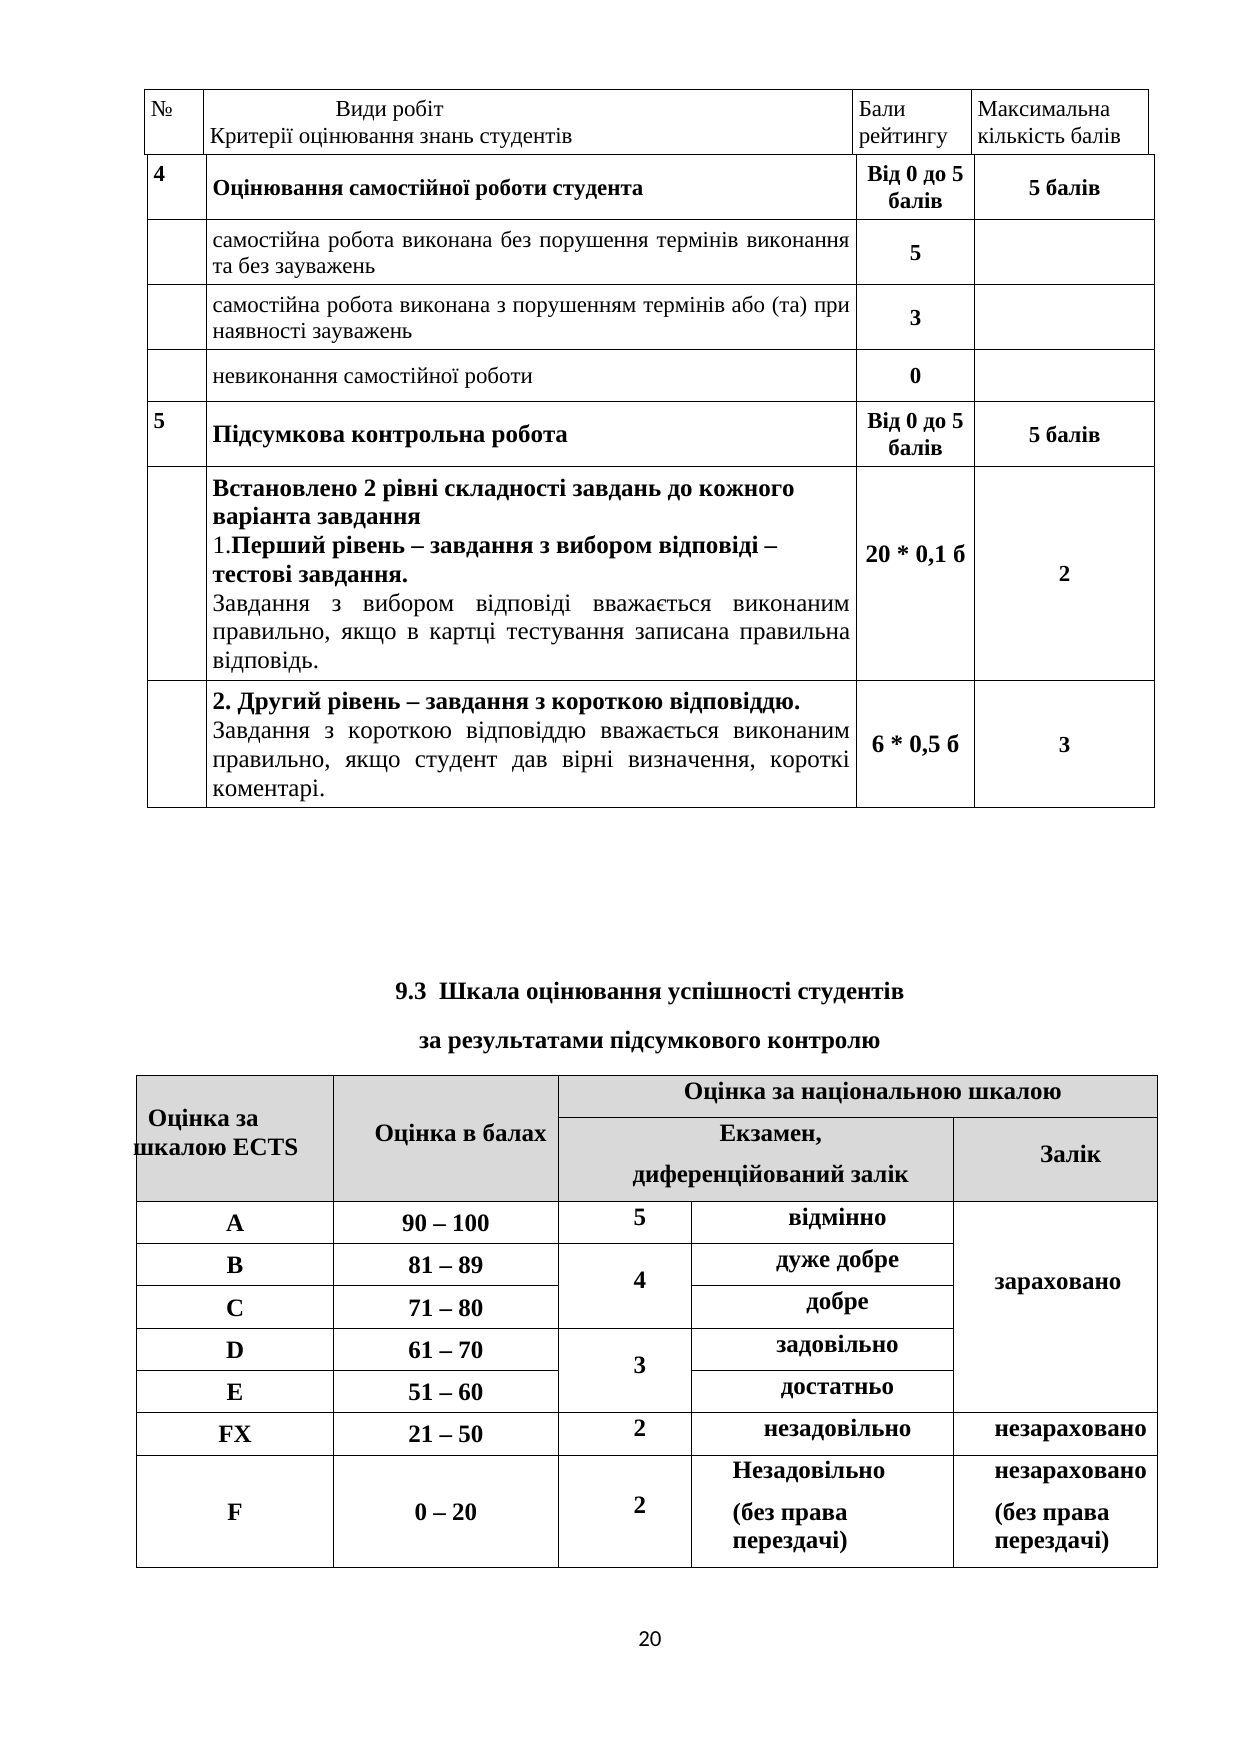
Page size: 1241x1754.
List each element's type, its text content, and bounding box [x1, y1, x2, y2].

table_header Максимальна кількість балів [972, 90, 1148, 154]
table_cell FX [137, 1413, 333, 1454]
table_cell 71 – 80 [334, 1286, 558, 1328]
table_cell Підсумкова контрольна робота [207, 402, 856, 466]
table_cell 5 [559, 1202, 691, 1243]
table_cell 61 – 70 [334, 1329, 558, 1370]
table_cell 5 [148, 402, 206, 466]
table_cell C [137, 1286, 333, 1328]
table_header Оцінка за національною шкалою [559, 1076, 1157, 1117]
table_cell [975, 220, 1154, 284]
table_cell відмінно [692, 1202, 953, 1243]
table_cell 0 – 20 [334, 1456, 558, 1567]
table_cell F [137, 1456, 333, 1567]
table_cell [975, 350, 1154, 401]
table_header Види робіт Критерії оцінювання знань студентів [204, 90, 852, 154]
table_header Оцінка в балах [334, 1076, 558, 1201]
table_cell добре [692, 1286, 953, 1328]
table_cell B [137, 1244, 333, 1285]
table_cell Від 0 до 5 балів [857, 155, 974, 219]
table_header Оцінка за шкалою ECTS [137, 1076, 333, 1201]
table_cell [148, 681, 206, 807]
table_cell невиконання самостійної роботи [207, 350, 856, 401]
table_cell Від 0 до 5 балів [857, 402, 974, 466]
table_cell 4 [559, 1244, 691, 1328]
table_cell E [137, 1371, 333, 1412]
table_header № [145, 90, 203, 154]
table_cell Незадовільно (без права перездачі) [692, 1456, 953, 1567]
table_cell 5 балів [975, 155, 1154, 219]
table_cell задовільно [692, 1329, 953, 1370]
table_cell 5 [857, 220, 974, 284]
table_cell 21 – 50 [334, 1413, 558, 1454]
table_cell 20 * 0,1 б [857, 467, 974, 680]
text за результатами підсумкового контролю [148, 1025, 1152, 1054]
table_cell [148, 285, 206, 349]
table_cell 2 [975, 467, 1154, 680]
table_cell незараховано [954, 1413, 1157, 1454]
table_cell 90 – 100 [334, 1202, 558, 1243]
table_cell 2 [559, 1456, 691, 1567]
table_cell [148, 350, 206, 401]
table_cell 3 [559, 1329, 691, 1412]
table_cell 2 [559, 1413, 691, 1454]
table_cell 5 балів [975, 402, 1154, 466]
table_cell 4 [148, 155, 206, 219]
table_cell Залік [954, 1118, 1157, 1201]
table_cell 3 [975, 681, 1154, 807]
table_cell 3 [857, 285, 974, 349]
table_cell самостійна робота виконана з порушенням термінів або (та) при наявності зауважень [207, 285, 856, 349]
table_cell незараховано (без права перездачі) [954, 1456, 1157, 1567]
table_cell незадовільно [692, 1413, 953, 1454]
table_cell A [137, 1202, 333, 1243]
table_cell [148, 220, 206, 284]
table_cell 81 – 89 [334, 1244, 558, 1285]
table_cell Екзамен, диференційований залік [559, 1118, 953, 1201]
table_cell 6 * 0,5 б [857, 681, 974, 807]
table_cell 51 – 60 [334, 1371, 558, 1412]
table_cell 0 [857, 350, 974, 401]
table_cell Встановлено 2 рівні складності завдань до кожного варіанта завдання 1.Перший рівень – завдання з вибором відповіді – тестові завдання. Завдання з вибором відповіді вважається виконаним правильно, якщо в картці тестування записана правильна відповідь. [207, 467, 856, 680]
table_cell Оцінювання самостійної роботи студента [207, 155, 856, 219]
table_cell 2. Другий рівень – завдання з короткою відповіддю. Завдання з короткою відповіддю вважається виконаним правильно, якщо студент дав вірні визначення, короткі коментарі. [207, 681, 856, 807]
text 9.3 Шкала оцінювання успішності студентів [148, 976, 1152, 1004]
table_cell достатньо [692, 1371, 953, 1412]
table_cell D [137, 1329, 333, 1370]
table_cell самостійна робота виконана без порушення термінів виконання та без зауважень [207, 220, 856, 284]
table_cell [148, 467, 206, 680]
table_cell [975, 285, 1154, 349]
table_cell зараховано [954, 1202, 1157, 1412]
table_cell дуже добре [692, 1244, 953, 1285]
table_header Бали рейтингу [853, 90, 971, 154]
